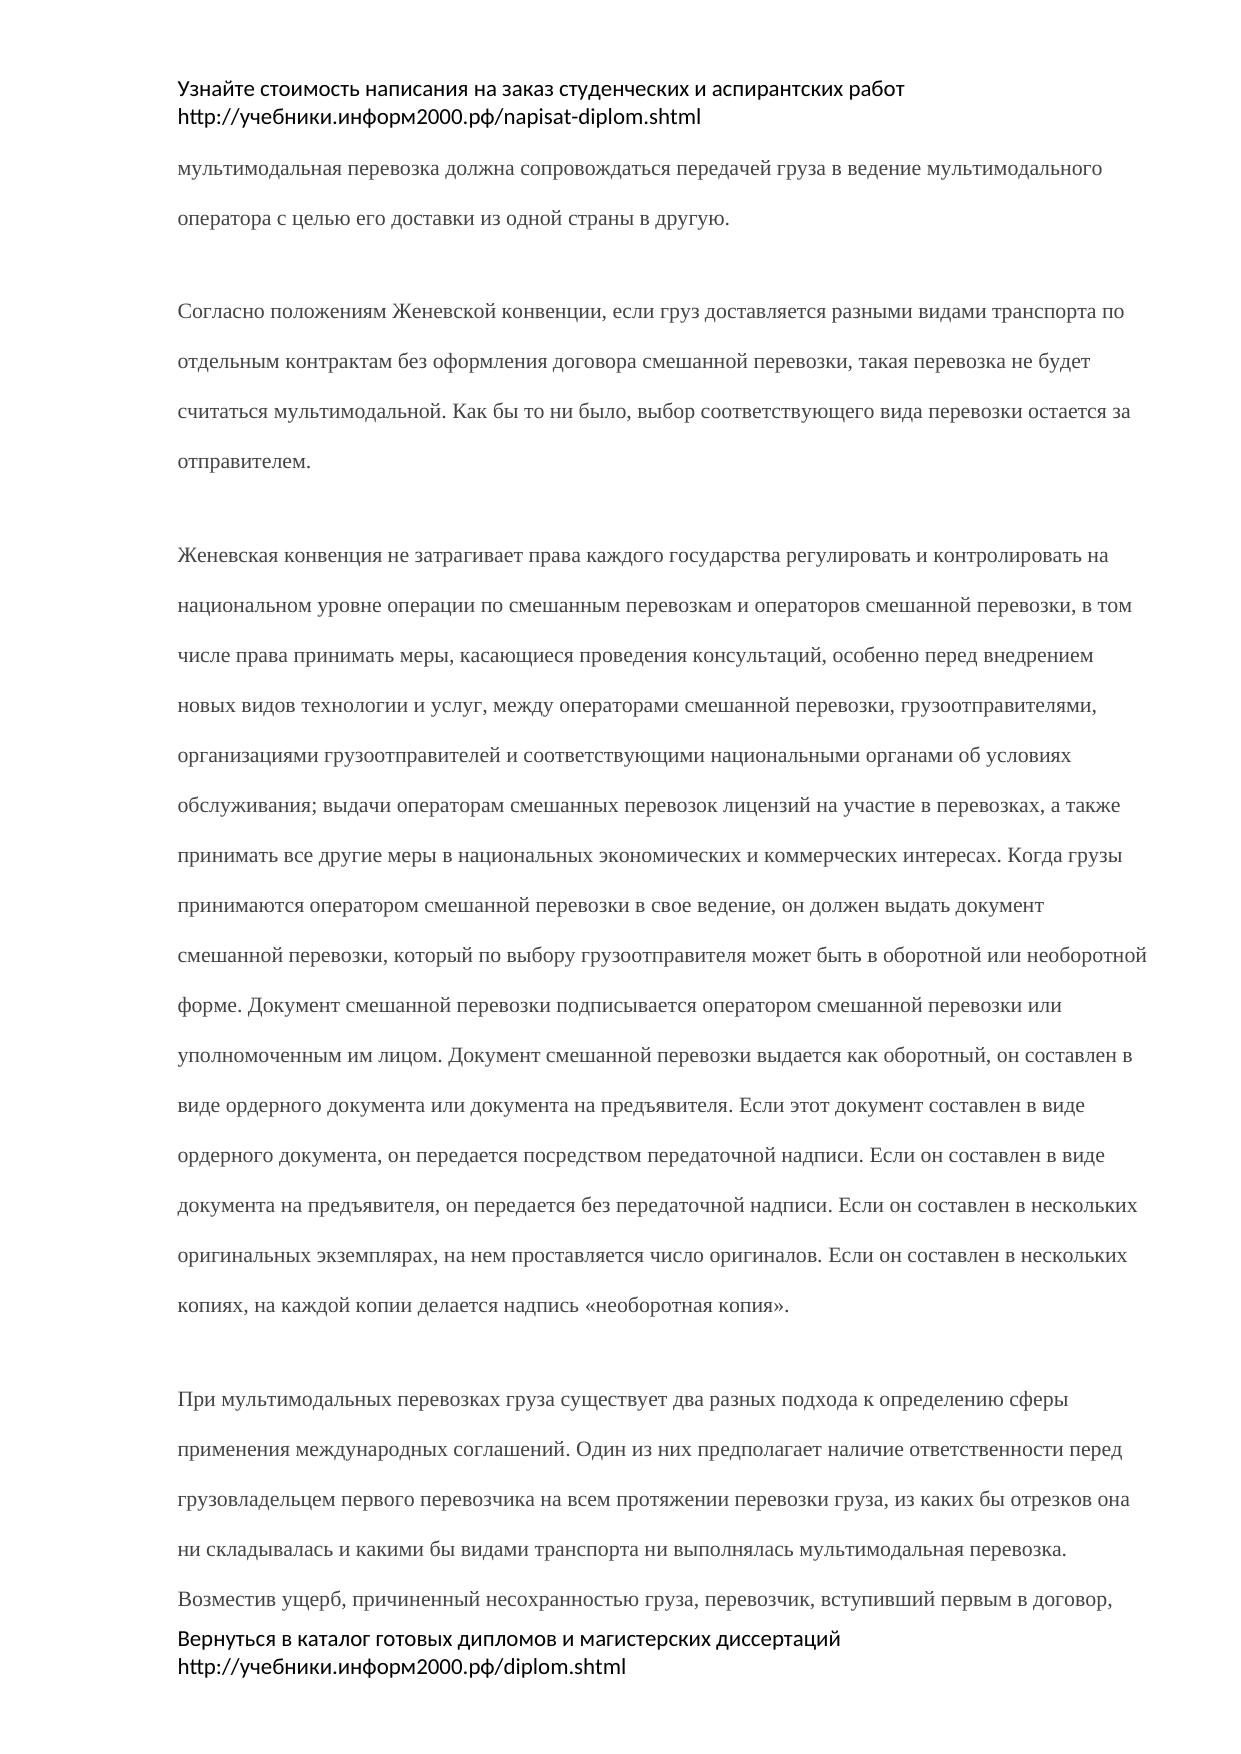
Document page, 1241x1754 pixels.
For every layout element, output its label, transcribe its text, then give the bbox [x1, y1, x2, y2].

text мультимодальная перевозка должна сопровождаться передачей груза в ведение мультимодального оператора с целью его доставки из одной страны в другую. [177, 130, 1152, 230]
text Женевская конвенция не затрагивает права каждого государства регулировать и контролировать на национальном уровне операции по смешанным перевозкам и операторов смешанной перевозки, в том числе права принимать меры, касающиеся проведения консультаций, особенно перед внедрением новых видов технологии и услуг, между операторами смешанной перевозки, грузоотправителями, организациями грузоотправителей и соответствующими национальными органами об условиях обслуживания; выдачи операторам смешанных перевозок лицензий на участие в перевозках, а также принимать все другие меры в национальных экономических и коммерческих интересах. Когда грузы принимаются оператором смешанной перевозки в свое ведение, он должен выдать документ смешанной перевозки, который по выбору грузоотправителя может быть в оборотной или необоротной форме. Документ смешанной перевозки подписывается оператором смешанной перевозки или уполномоченным им лицом. Документ смешанной перевозки выдается как оборотный, он составлен в виде ордерного документа или документа на предъявителя. Если этот документ составлен в виде ордерного документа, он передается посредством передаточной надписи. Если он составлен в виде документа на предъявителя, он передается без передаточной надписи. Если он составлен в нескольких оригинальных экземплярах, на нем проставляется число оригиналов. Если он составлен в нескольких копиях, на каждой копии делается надпись «необоротная копия». [177, 517, 1152, 1317]
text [177, 1361, 1152, 1611]
text Согласно положениям Женевской конвенции, если груз доставляется разными видами транспорта по отдельным контрактам без оформления договора смешанной перевозки, такая перевозка не будет считаться мультимодальной. Как бы то ни было, выбор соответствующего вида перевозки остается за отправителем. [177, 273, 1152, 473]
